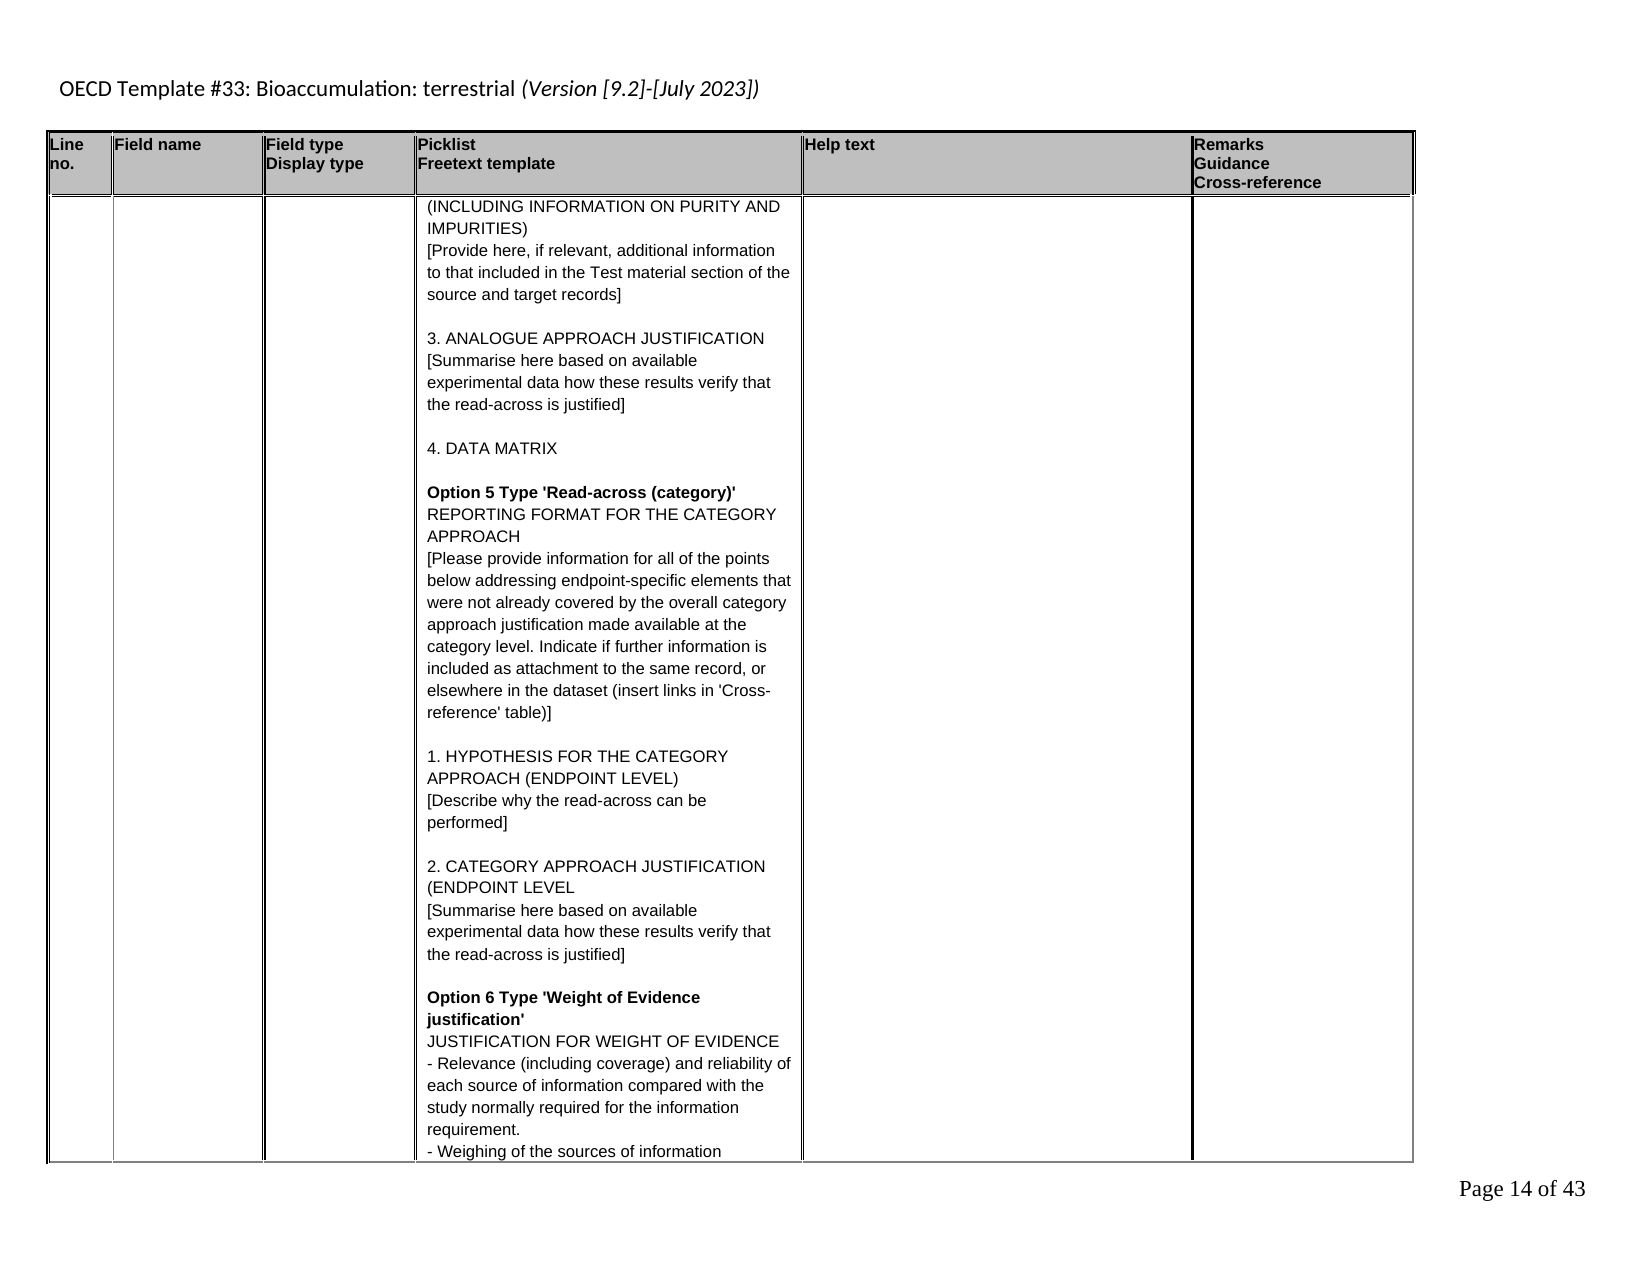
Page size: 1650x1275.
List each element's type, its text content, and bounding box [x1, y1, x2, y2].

table_header Remarks Guidance Cross-reference [1192, 133, 1412, 194]
table_header Picklist Freetext template [416, 133, 803, 194]
table_header Line no. [50, 133, 112, 194]
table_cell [803, 197, 1192, 1161]
table_cell [1192, 194, 1414, 1161]
table_cell [48, 194, 112, 1161]
table_header Field type Display type [264, 133, 416, 194]
table_cell Justification for type of information [113, 194, 264, 1161]
table_cell Text template Display: Basic [264, 197, 416, 1161]
table_header Field name [113, 132, 264, 194]
table_header Help text [803, 133, 1192, 194]
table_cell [416, 197, 803, 1161]
